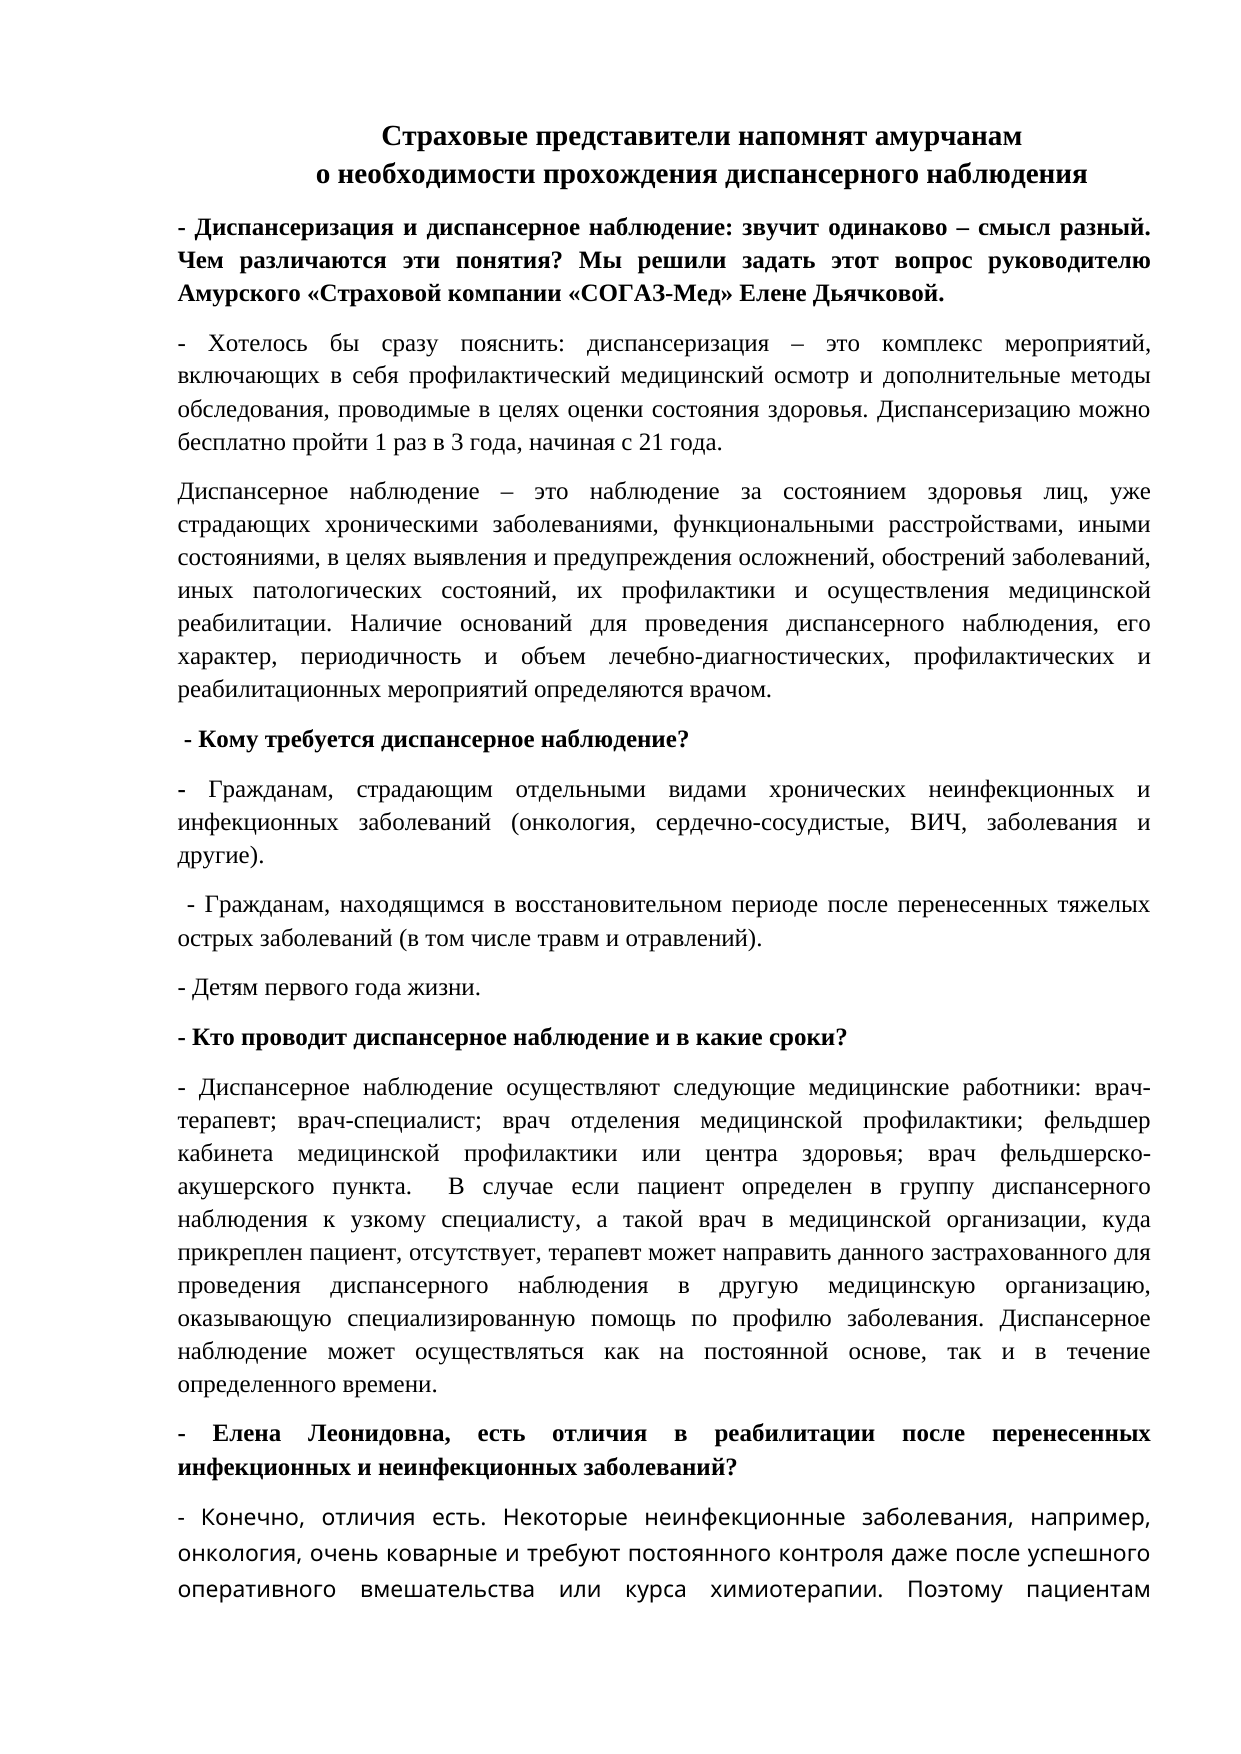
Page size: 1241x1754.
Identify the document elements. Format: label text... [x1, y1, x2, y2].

text - Хотелось бы сразу пояснить: диспансеризация – это комплекс мероприятий, включающих в себя профилактический медицинский осмотр и дополнительные методы обследования, проводимые в целях оценки состояния здоровья. Диспансеризацию можно бесплатно пройти 1 раз в 3 года, начиная с 21 года. [177, 328, 1152, 455]
list о необходимости прохождения диспансерного наблюдения [252, 157, 1152, 190]
text - Кто проводит диспансерное наблюдение и в какие сроки? [177, 1022, 1152, 1051]
text - Кому требуется диспансерное наблюдение? [177, 724, 1152, 753]
text - Диспансеризация и диспансерное наблюдение: звучит одинаково – смысл разный. Чем различаются эти понятия? Мы решили задать этот вопрос руководителю Амурского «Страховой компании «СОГАЗ-Мед» Елене Дьячковой. [177, 212, 1152, 307]
text Диспансерное наблюдение – это наблюдение за состоянием здоровья лиц, уже страдающих хроническими заболеваниями, функциональными расстройствами, иными состояниями, в целях выявления и предупреждения осложнений, обострений заболеваний, иных патологических состояний, их профилактики и осуществления медицинской реабилитации. Наличие оснований для проведения диспансерного наблюдения, его характер, периодичность и объем лечебно-диагностических, профилактических и реабилитационных мероприятий определяются врачом. [177, 476, 1152, 703]
list Страховые представители напомнят амурчанам [252, 118, 1152, 152]
text - Детям первого года жизни. [177, 972, 1152, 1001]
text - Гражданам, находящимся в восстановительном периоде после перенесенных тяжелых острых заболеваний (в том числе травм и отравлений). [177, 889, 1152, 951]
text - Елена Леонидовна, есть отличия в реабилитации после перенесенных инфекционных и неинфекционных заболеваний? [177, 1418, 1152, 1480]
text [177, 1501, 1152, 1604]
text - Диспансерное наблюдение осуществляют следующие медицинские работники: врач-терапевт; врач-специалист; врач отделения медицинской профилактики; фельдшер кабинета медицинской профилактики или центра здоровья; врач фельдшерско-акушерского пункта. В случае если пациент определен в группу диспансерного наблюдения к узкому специалисту, а такой врач в медицинской организации, куда прикреплен пациент, отсутствует, терапевт может направить данного застрахованного для проведения диспансерного наблюдения в другую медицинскую организацию, оказывающую специализированную помощь по профилю заболевания. Диспансерное наблюдение может осуществляться как на постоянной основе, так и в течение определенного времени. [177, 1072, 1152, 1398]
text - Гражданам, страдающим отдельными видами хронических неинфекционных и инфекционных заболеваний (онкология, сердечно-сосудистые, ВИЧ, заболевания и другие). [177, 774, 1152, 869]
